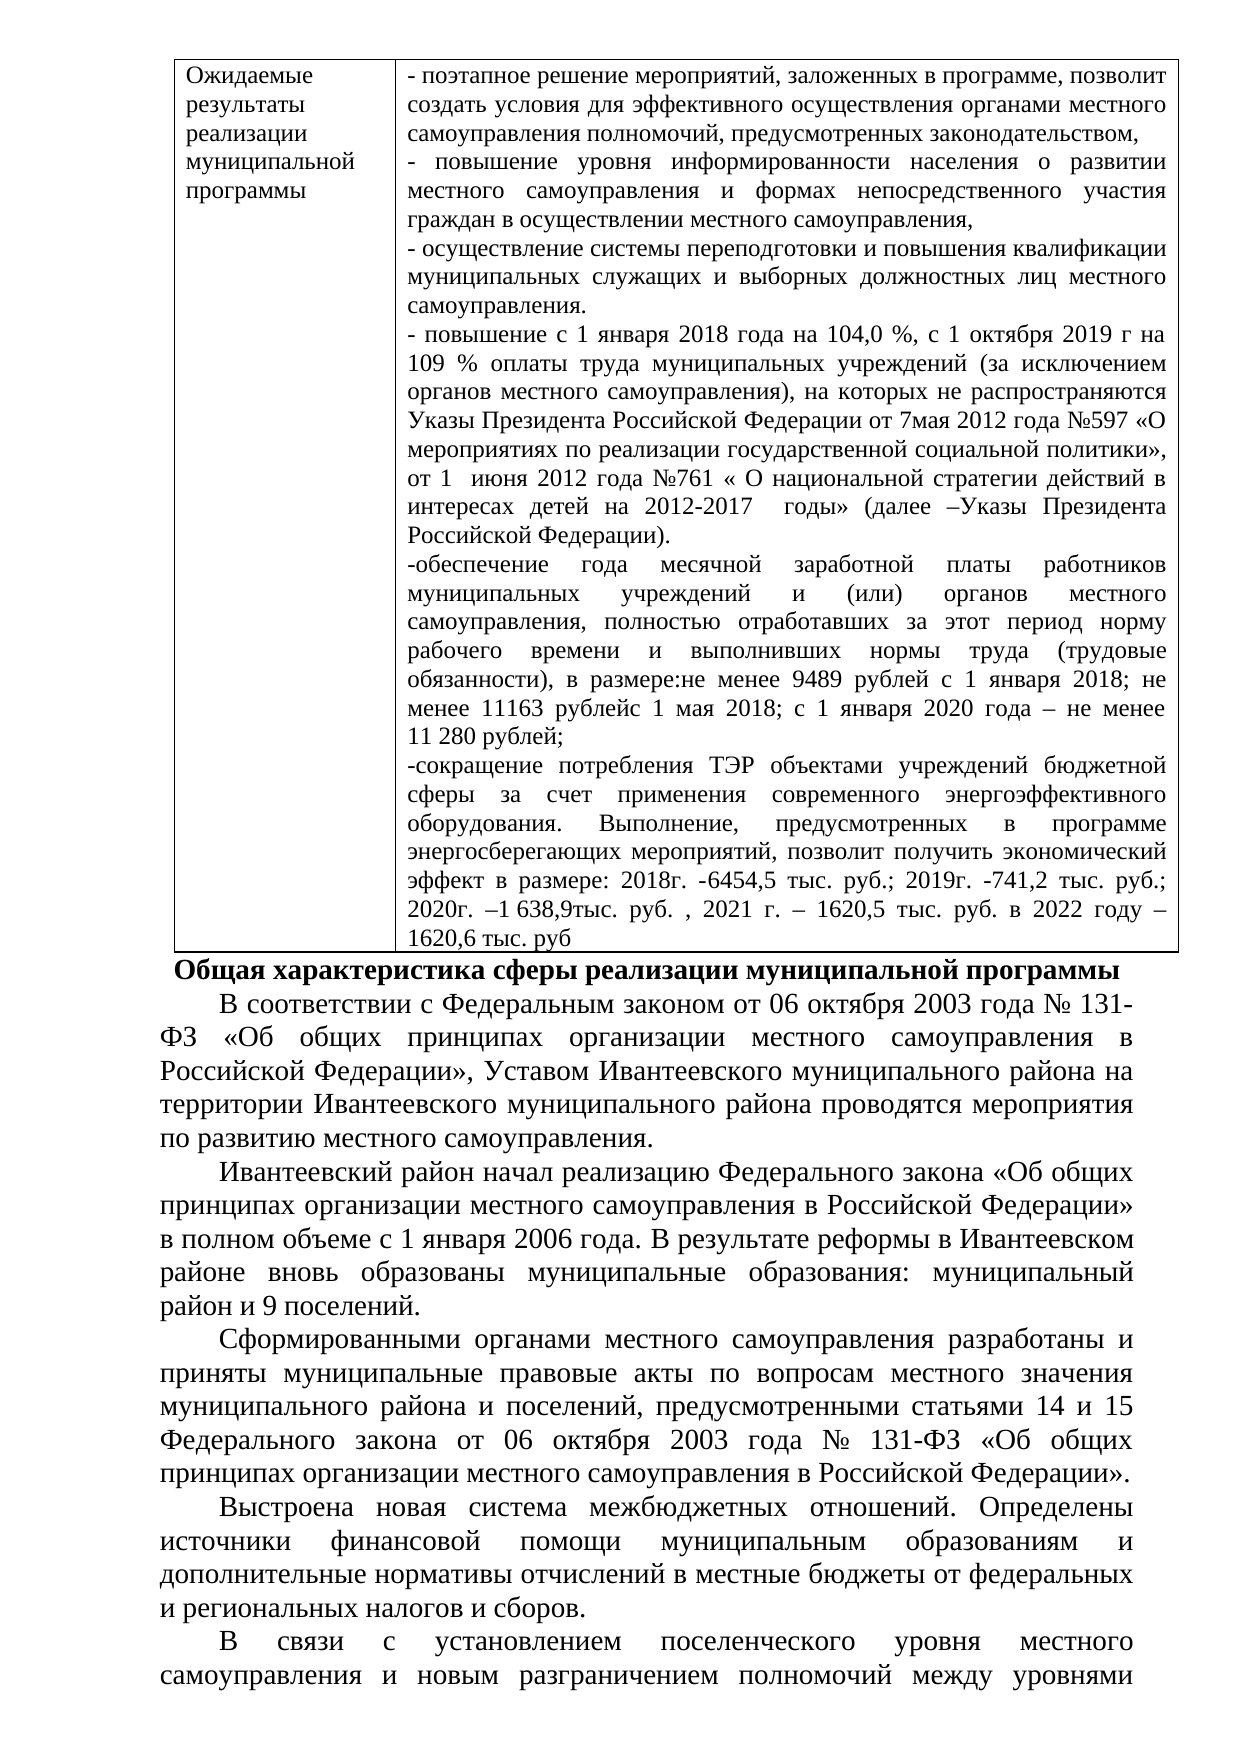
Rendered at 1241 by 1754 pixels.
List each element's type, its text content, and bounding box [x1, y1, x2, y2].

table_cell Ожидаемые результаты реализации муниципальной программы [175, 60, 395, 951]
table_cell - поэтапное решение мероприятий, заложенных в программе, позволит создать условия для эффективного осуществления органами местного самоуправления полномочий, предусмотренных законодательством, - повышение уровня информированности населения о развитии местного самоуправления и формах непосредственного участия граждан в осуществлении местного самоуправления, - осуществление системы переподготовки и повышения квалификации муниципальных служащих и выборных должностных лиц местного самоуправления. - повышение с 1 января 2018 года на 104,0 %, с 1 октября 2019 г на 109 % оплаты труда муниципальных учреждений (за исключением органов местного самоуправления), на которых не распространяются Указы Президента Российской Федерации от 7мая 2012 года №597 «О мероприятиях по реализации государственной социальной политики», от 1 июня 2012 года №761 « О национальной стратегии действий в интересах детей на 2012-2017 годы» (далее –Указы Президента Российской Федерации). -обеспечение года месячной заработной платы работников муниципальных учреждений и (или) органов местного самоуправления, полностью отработавших за этот период норму рабочего времени и выполнивших нормы труда (трудовые обязанности), в размере:не менее 9489 рублей с 1 января 2018; не менее 11163 рублейс 1 мая 2018; с 1 января 2020 года – не менее 11 280 рублей; -сокращение потребления ТЭР объектами учреждений бюджетной сферы за счет применения современного энергоэффективного оборудования. Выполнение, предусмотренных в программе энергосберегающих мероприятий, позволит получить экономический эффект в размере: 2018г. -6454,5 тыс. руб.; 2019г. -741,2 тыс. руб.; 2020г. –1 638,9тыс. руб. , 2021 г. – 1620,5 тыс. руб. в 2022 году – 1620,6 тыс. руб [396, 60, 1178, 951]
text Общая характеристика сферы реализации муниципальной программы [159, 952, 1134, 986]
text В соответствии с Федеральным законом от 06 октября 2003 года № 131-ФЗ «Об общих принципах организации местного самоуправления в Российской Федерации», Уставом Ивантеевского муниципального района на территории Ивантеевского муниципального района проводятся мероприятия по развитию местного самоуправления. [159, 986, 1134, 1154]
text Сформированными органами местного самоуправления разработаны и приняты муниципальные правовые акты по вопросам местного значения муниципального района и поселений, предусмотренными статьями 14 и 15 Федерального закона от 06 октября 2003 года № 131-ФЗ «Об общих принципах организации местного самоуправления в Российской Федерации». [159, 1321, 1134, 1489]
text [159, 1623, 1134, 1690]
text Ивантеевский район начал реализацию Федерального закона «Об общих принципах организации местного самоуправления в Российской Федерации» в полном объеме с 1 января 2006 года. В результате реформы в Ивантеевском районе вновь образованы муниципальные образования: муниципальный район и 9 поселений. [159, 1154, 1134, 1321]
text Выстроена новая система межбюджетных отношений. Определены источники финансовой помощи муниципальным образованиям и дополнительные нормативы отчислений в местные бюджеты от федеральных и региональных налогов и сборов. [159, 1489, 1134, 1623]
